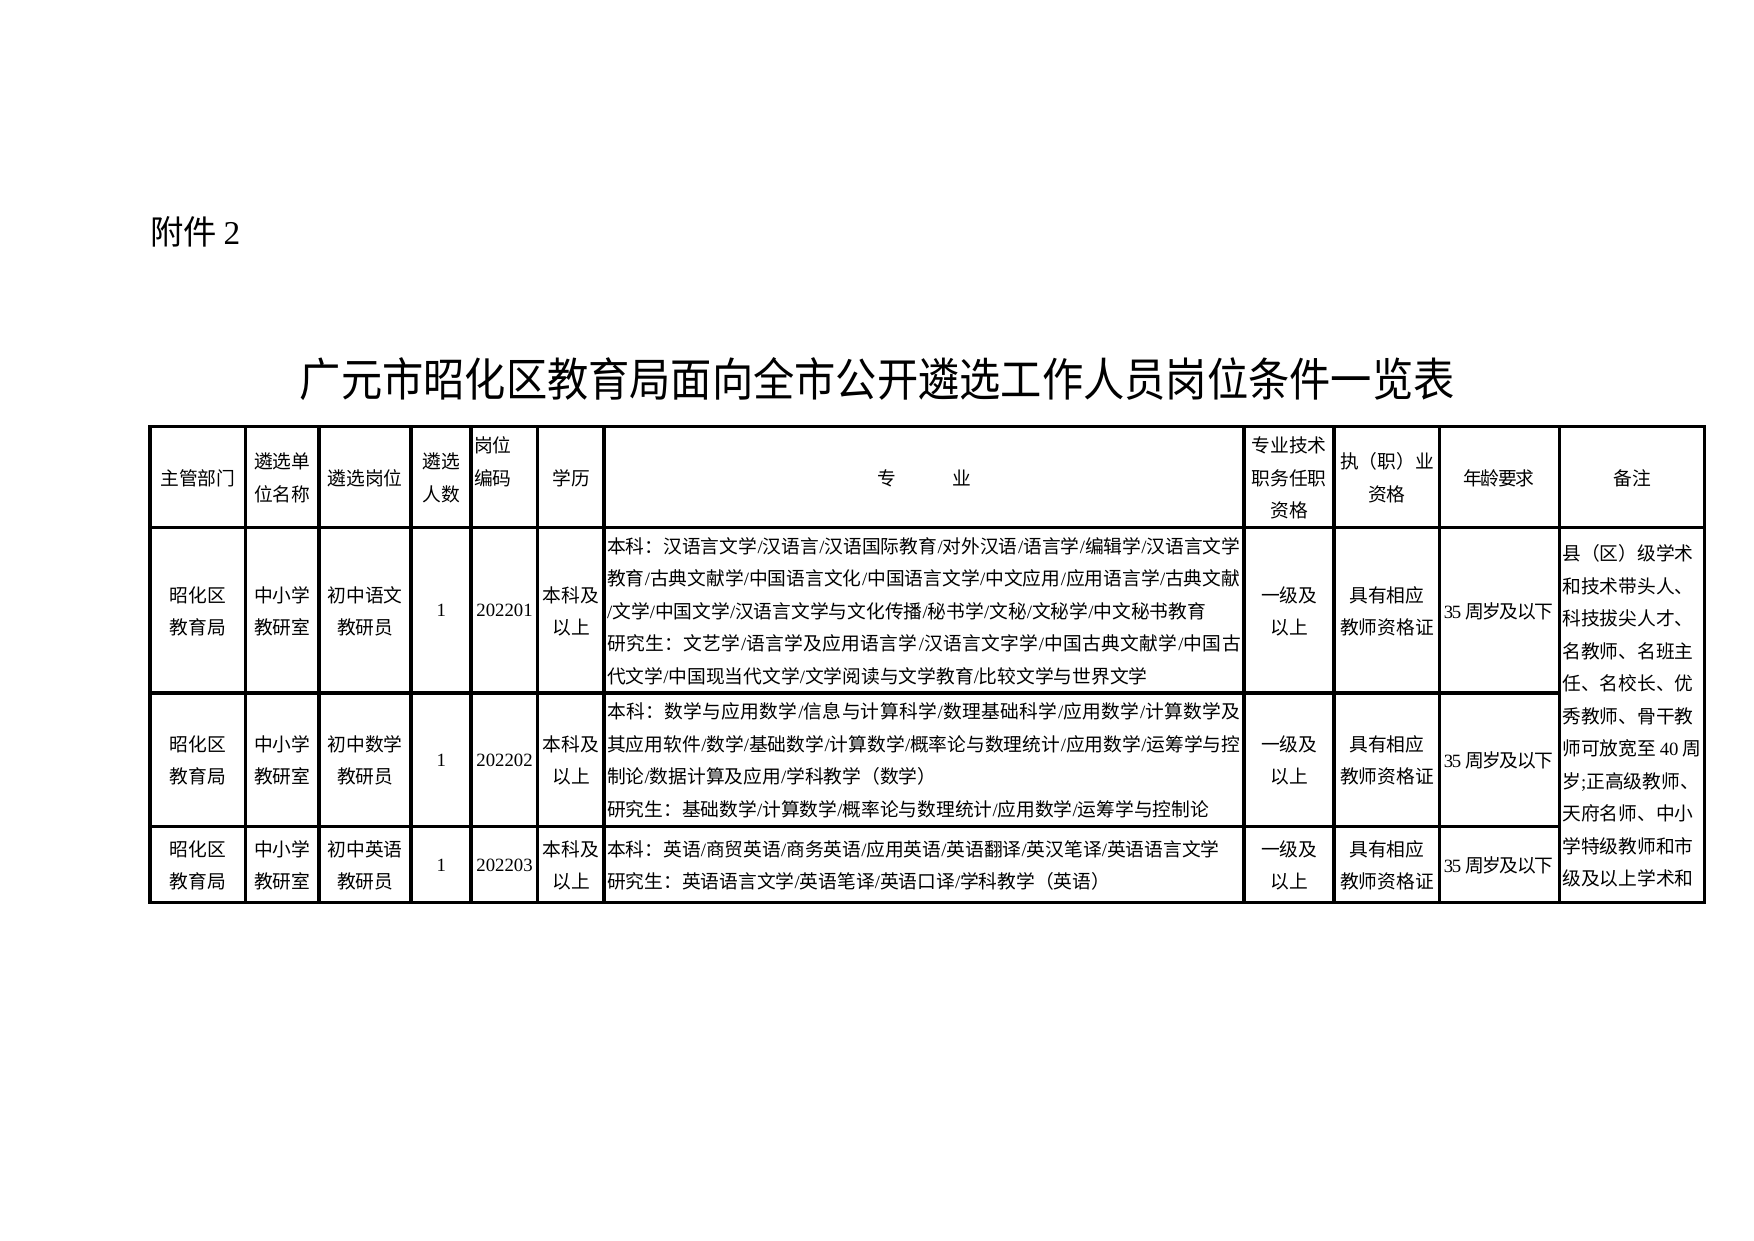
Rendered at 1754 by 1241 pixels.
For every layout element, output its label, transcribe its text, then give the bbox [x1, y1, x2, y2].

table_cell 中小学教研室 [247, 695, 317, 824]
table_cell 初中语文 教研员 [321, 529, 409, 691]
table_header 遴选 人数 [413, 428, 469, 526]
table_cell 本科：英语/商贸英语/商务英语/应用英语/英语翻译/英汉笔译/英语语言文学 研究生：英语语言文学/英语笔译/英语口译/学科教学（英语） [606, 828, 1242, 901]
table_cell 本科及以上 [539, 828, 602, 901]
table_cell 初中数学 教研员 [321, 695, 409, 824]
table_cell 35周岁及以下 [1441, 695, 1558, 824]
table_header 学历 [539, 428, 602, 526]
table_header 专业技术职务任职资格 [1246, 428, 1332, 526]
table_header 执（职）业资格 [1336, 428, 1438, 526]
table_cell 一级及 以上 [1246, 529, 1332, 691]
table_cell 昭化区 教育局 [152, 828, 244, 901]
table_cell 202201 [473, 529, 536, 691]
table_cell 具有相应 教师资格证 [1336, 695, 1438, 824]
table_cell 本科及以上 [539, 529, 602, 691]
table_cell 本科：数学与应用数学/信息与计算科学/数理基础科学/应用数学/计算数学及其应用软件/数学/基础数学/计算数学/概率论与数理统计/应用数学/运筹学与控制论/数据计算及应用/学科教学（数学） 研究生：基础数学/计算数学/概率论与数理统计/应用数学/运筹学与控制论 [606, 695, 1242, 824]
text 附件2 [150, 198, 1604, 263]
table_cell 35周岁及以下 [1441, 828, 1558, 901]
table_cell 本科及以上 [539, 695, 602, 824]
table_cell 一级及 以上 [1246, 695, 1332, 824]
table_header 岗位 编码 [473, 428, 536, 526]
table_cell 202203 [473, 828, 536, 901]
table_cell 本科：汉语言文学/汉语言/汉语国际教育/对外汉语/语言学/编辑学/汉语言文学教育/古典文献学/中国语言文化/中国语言文学/中文应用/应用语言学/古典文献/文学/中国文学/汉语言文学与文化传播/秘书学/文秘/文秘学/中文秘书教育 研究生：文艺学/语言学及应用语言学/汉语言文字学/中国古典文献学/中国古代文学/中国现当代文学/文学阅读与文学教育/比较文学与世界文学 [606, 529, 1242, 691]
table_header 年龄要求 [1441, 428, 1558, 526]
table_header 主管部门 [152, 428, 244, 526]
table_cell 具有相应 教师资格证 [1336, 828, 1438, 901]
table_cell 初中英语 教研员 [321, 828, 409, 901]
table_cell 中小学教研室 [247, 529, 317, 691]
table_cell 中小学教研室 [247, 828, 317, 901]
table_cell 1 [413, 828, 469, 901]
table_cell 202202 [473, 695, 536, 824]
text 广元市昭化区教育局面向全市公开遴选工作人员岗位条件一览表 [150, 328, 1604, 425]
table_cell 具有相应 教师资格证 [1336, 529, 1438, 691]
table_cell 1 [413, 695, 469, 824]
table_header 遴选岗位 [321, 428, 409, 526]
table_cell 昭化区 教育局 [152, 529, 244, 691]
table_cell 县（区）级学术和技术带头人、科技拔尖人才、名教师、名班主任、名校长、优秀教师、骨干教师可放宽至40周岁;正高级教师、天府名师、中小学特级教师和市级及以上学术和技术带头人、科技拔尖人才、名教师、名校长、名班主任、优秀教师、骨干教师可放宽至45周岁 [1561, 529, 1703, 901]
table_cell 一级及 以上 [1246, 828, 1332, 901]
table_cell 昭化区 教育局 [152, 695, 244, 824]
table_header 专 业 [606, 428, 1242, 526]
table_cell 35周岁及以下 [1441, 529, 1558, 691]
table_cell 1 [413, 529, 469, 691]
table_header 备注 [1561, 428, 1703, 526]
table_header 遴选单位名称 [247, 428, 317, 526]
